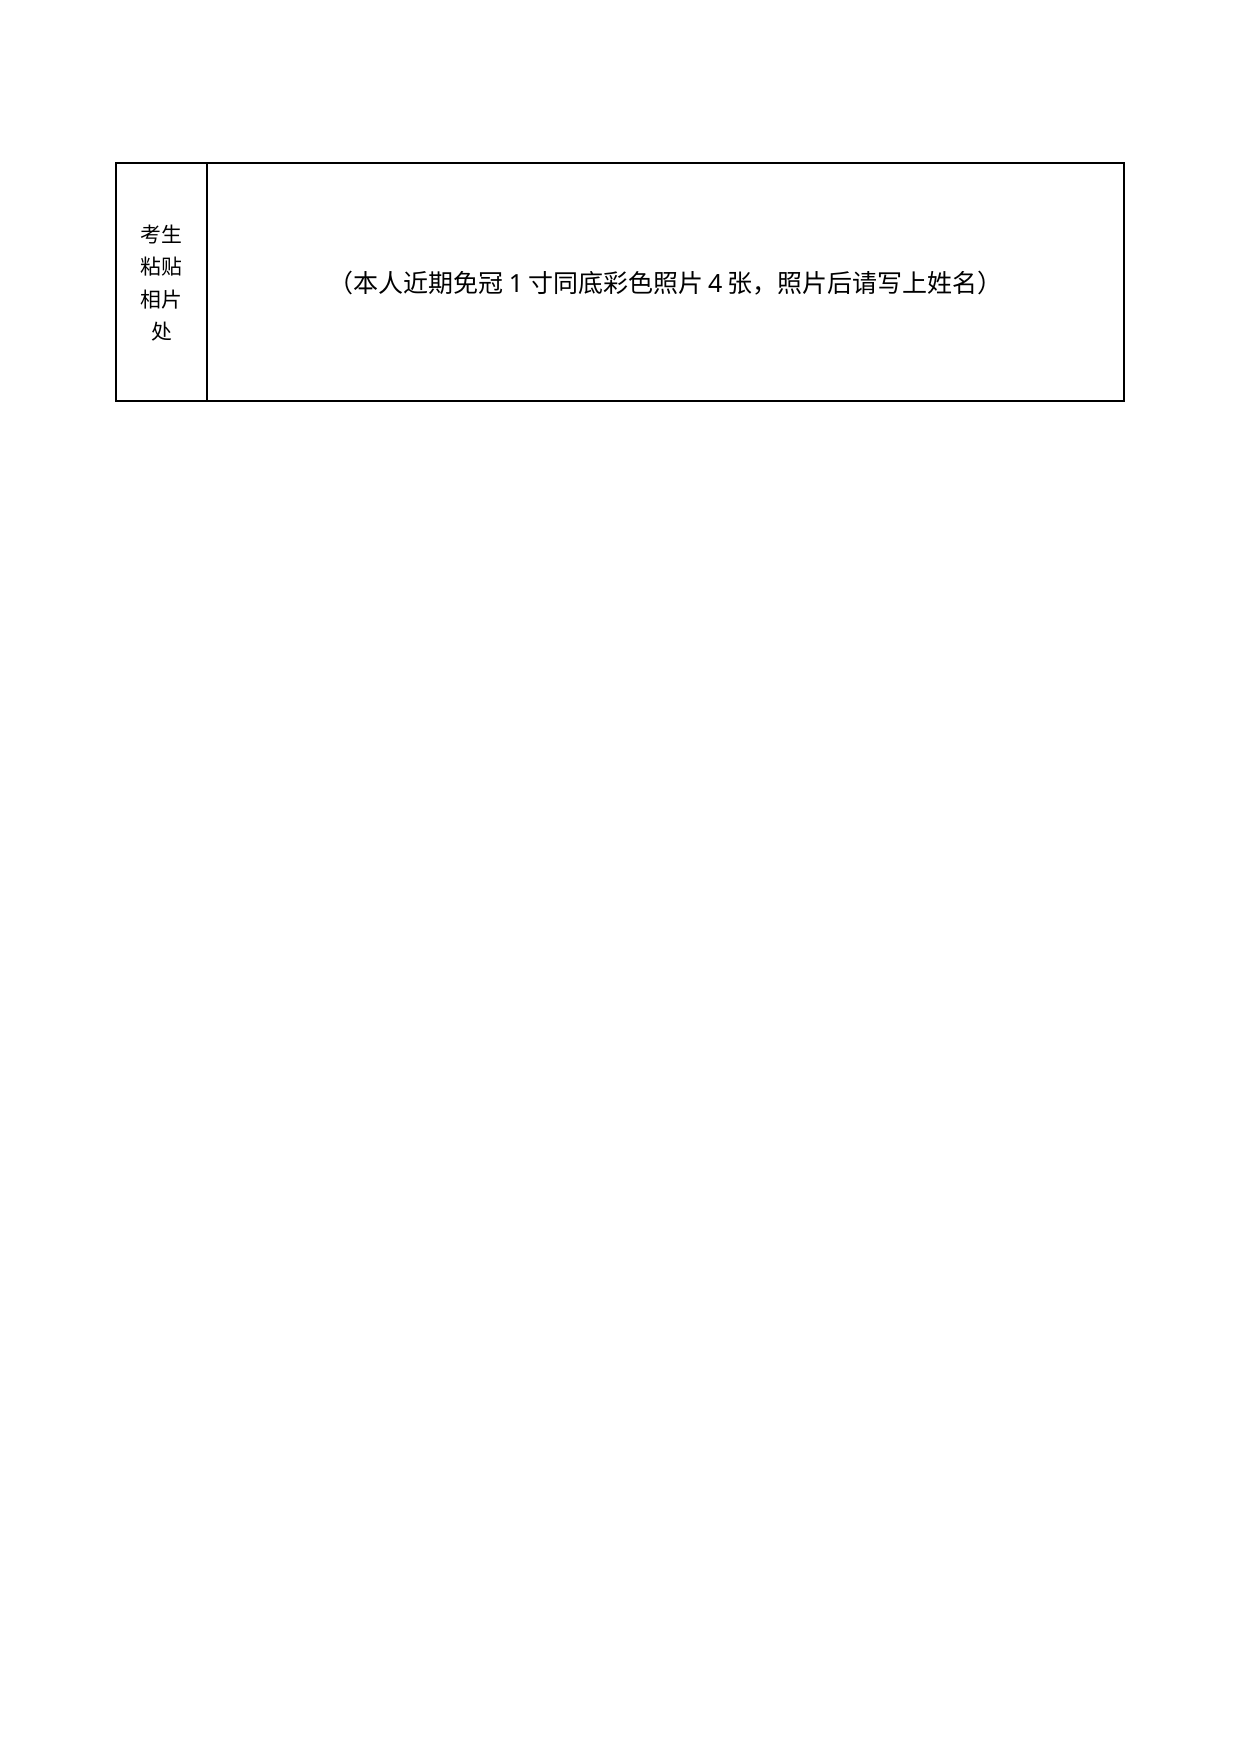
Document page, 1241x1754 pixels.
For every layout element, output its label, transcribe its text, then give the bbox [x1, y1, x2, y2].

table_cell （本人近期免冠1寸同底彩色照片4张，照片后请写上姓名） [208, 164, 1123, 400]
table_cell 考生 粘贴 相片 处 [117, 164, 206, 400]
